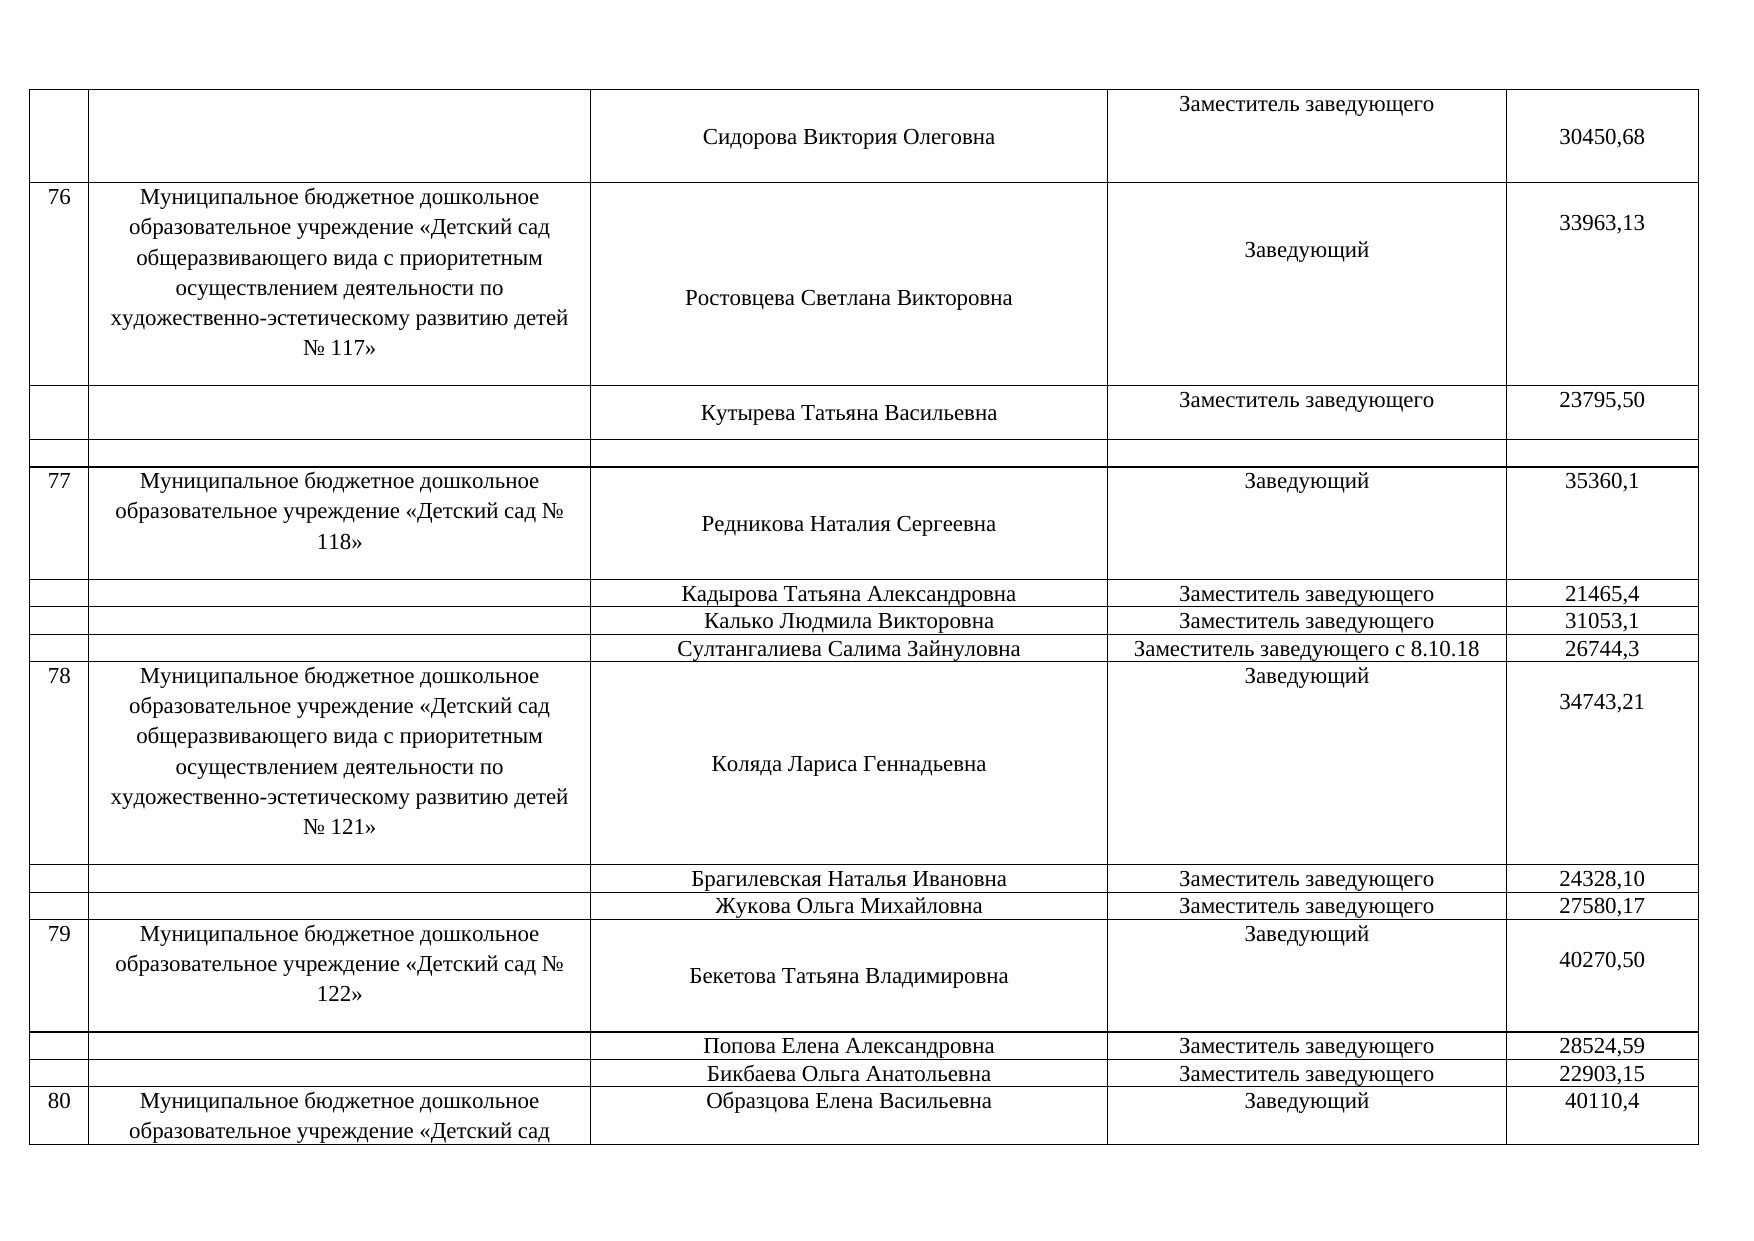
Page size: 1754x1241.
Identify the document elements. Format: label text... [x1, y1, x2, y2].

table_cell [1108, 90, 1506, 182]
table_cell [89, 1033, 590, 1059]
table_cell [89, 893, 590, 919]
table_cell 34743,21 [1507, 662, 1698, 864]
table_cell [30, 1060, 88, 1086]
table_cell [89, 607, 590, 634]
table_cell Заместитель заведующего [1108, 865, 1506, 892]
table_cell 24328,10 [1507, 865, 1698, 892]
table_cell Заместитель заведующего с 8.10.18 [1108, 635, 1506, 661]
table_cell Коляда Лариса Геннадьевна [591, 662, 1107, 864]
table_cell [1507, 440, 1698, 466]
table_cell [591, 440, 1107, 466]
table_cell Муниципальное бюджетное дошкольное образовательное учреждение «Детский сад № 118» [89, 468, 590, 579]
table_cell 40110,4 [1507, 1087, 1698, 1144]
table_cell 79 [30, 920, 88, 1031]
table_cell [1108, 440, 1506, 466]
table_cell [30, 1033, 88, 1059]
table_cell 35360,1 [1507, 468, 1698, 579]
table_cell [89, 386, 590, 439]
table_cell [30, 893, 88, 919]
table_cell Заведующий [1108, 1087, 1506, 1144]
table_cell [89, 90, 590, 182]
table_cell Редникова Наталия Сергеевна [591, 468, 1107, 579]
table_cell 30450,68 [1507, 90, 1698, 182]
table_cell 28524,59 [1507, 1033, 1698, 1059]
table_cell [89, 1060, 590, 1086]
table_cell 31053,1 [1507, 607, 1698, 634]
table_cell Султангалиева Салима Зайнуловна [591, 635, 1107, 661]
table_cell Заместитель заведующего [1108, 1060, 1506, 1086]
table_cell [89, 580, 590, 606]
table_cell Заместитель заведующего [1108, 607, 1506, 634]
table_cell Заместитель заведующего [1108, 1033, 1506, 1059]
table_cell Заместитель заведующего [1108, 580, 1506, 606]
table_cell 27580,17 [1507, 893, 1698, 919]
table_cell [89, 635, 590, 661]
table_cell 22903,15 [1507, 1060, 1698, 1086]
table_cell 78 [30, 662, 88, 864]
table_cell Бикбаева Ольга Анатольевна [591, 1060, 1107, 1086]
table_cell Попова Елена Александровна [591, 1033, 1107, 1059]
table_cell Заведующий [1108, 662, 1506, 864]
table_cell Сидорова Виктория Олеговна [591, 90, 1107, 182]
table_cell Бекетова Татьяна Владимировна [591, 920, 1107, 1031]
table_cell [30, 90, 88, 182]
table_cell 80 [30, 1087, 88, 1144]
table_cell Брагилевская Наталья Ивановна [591, 865, 1107, 892]
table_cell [591, 1087, 1107, 1144]
table_cell 40270,50 [1507, 920, 1698, 1031]
table_cell 77 [30, 468, 88, 579]
table_cell Заместитель заведующего [1108, 893, 1506, 919]
table_cell Муниципальное бюджетное дошкольное образовательное учреждение «Детский сад № 122» [89, 920, 590, 1031]
table_cell 33963,13 [1507, 183, 1698, 385]
table_cell [30, 865, 88, 892]
table_cell 23795,50 [1507, 386, 1698, 439]
table_cell [30, 440, 88, 466]
table_cell 26744,3 [1507, 635, 1698, 661]
table_cell Ростовцева Светлана Викторовна [591, 183, 1107, 385]
table_cell Заместитель заведующего [1108, 386, 1506, 439]
table_cell Кутырева Татьяна Васильевна [591, 386, 1107, 439]
table_cell 76 [30, 183, 88, 385]
table_cell [30, 580, 88, 606]
table_cell [30, 635, 88, 661]
table_cell [30, 607, 88, 634]
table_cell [89, 1087, 590, 1144]
table_cell Муниципальное бюджетное дошкольное образовательное учреждение «Детский сад общеразвивающего вида с приоритетным осуществлением деятельности по художественно-эстетическому развитию детей № 117» [89, 183, 590, 385]
table_cell [30, 386, 88, 439]
table_cell Кадырова Татьяна Александровна [591, 580, 1107, 606]
table_cell Заведующий [1108, 920, 1506, 1031]
table_cell Муниципальное бюджетное дошкольное образовательное учреждение «Детский сад общеразвивающего вида с приоритетным осуществлением деятельности по художественно-эстетическому развитию детей № 121» [89, 662, 590, 864]
table_cell 21465,4 [1507, 580, 1698, 606]
table_cell Калько Людмила Викторовна [591, 607, 1107, 634]
table_cell [89, 865, 590, 892]
table_cell Заведующий [1108, 468, 1506, 579]
table_cell Жукова Ольга Михайловна [591, 893, 1107, 919]
table_cell [89, 440, 590, 466]
table_cell Заведующий [1108, 183, 1506, 385]
